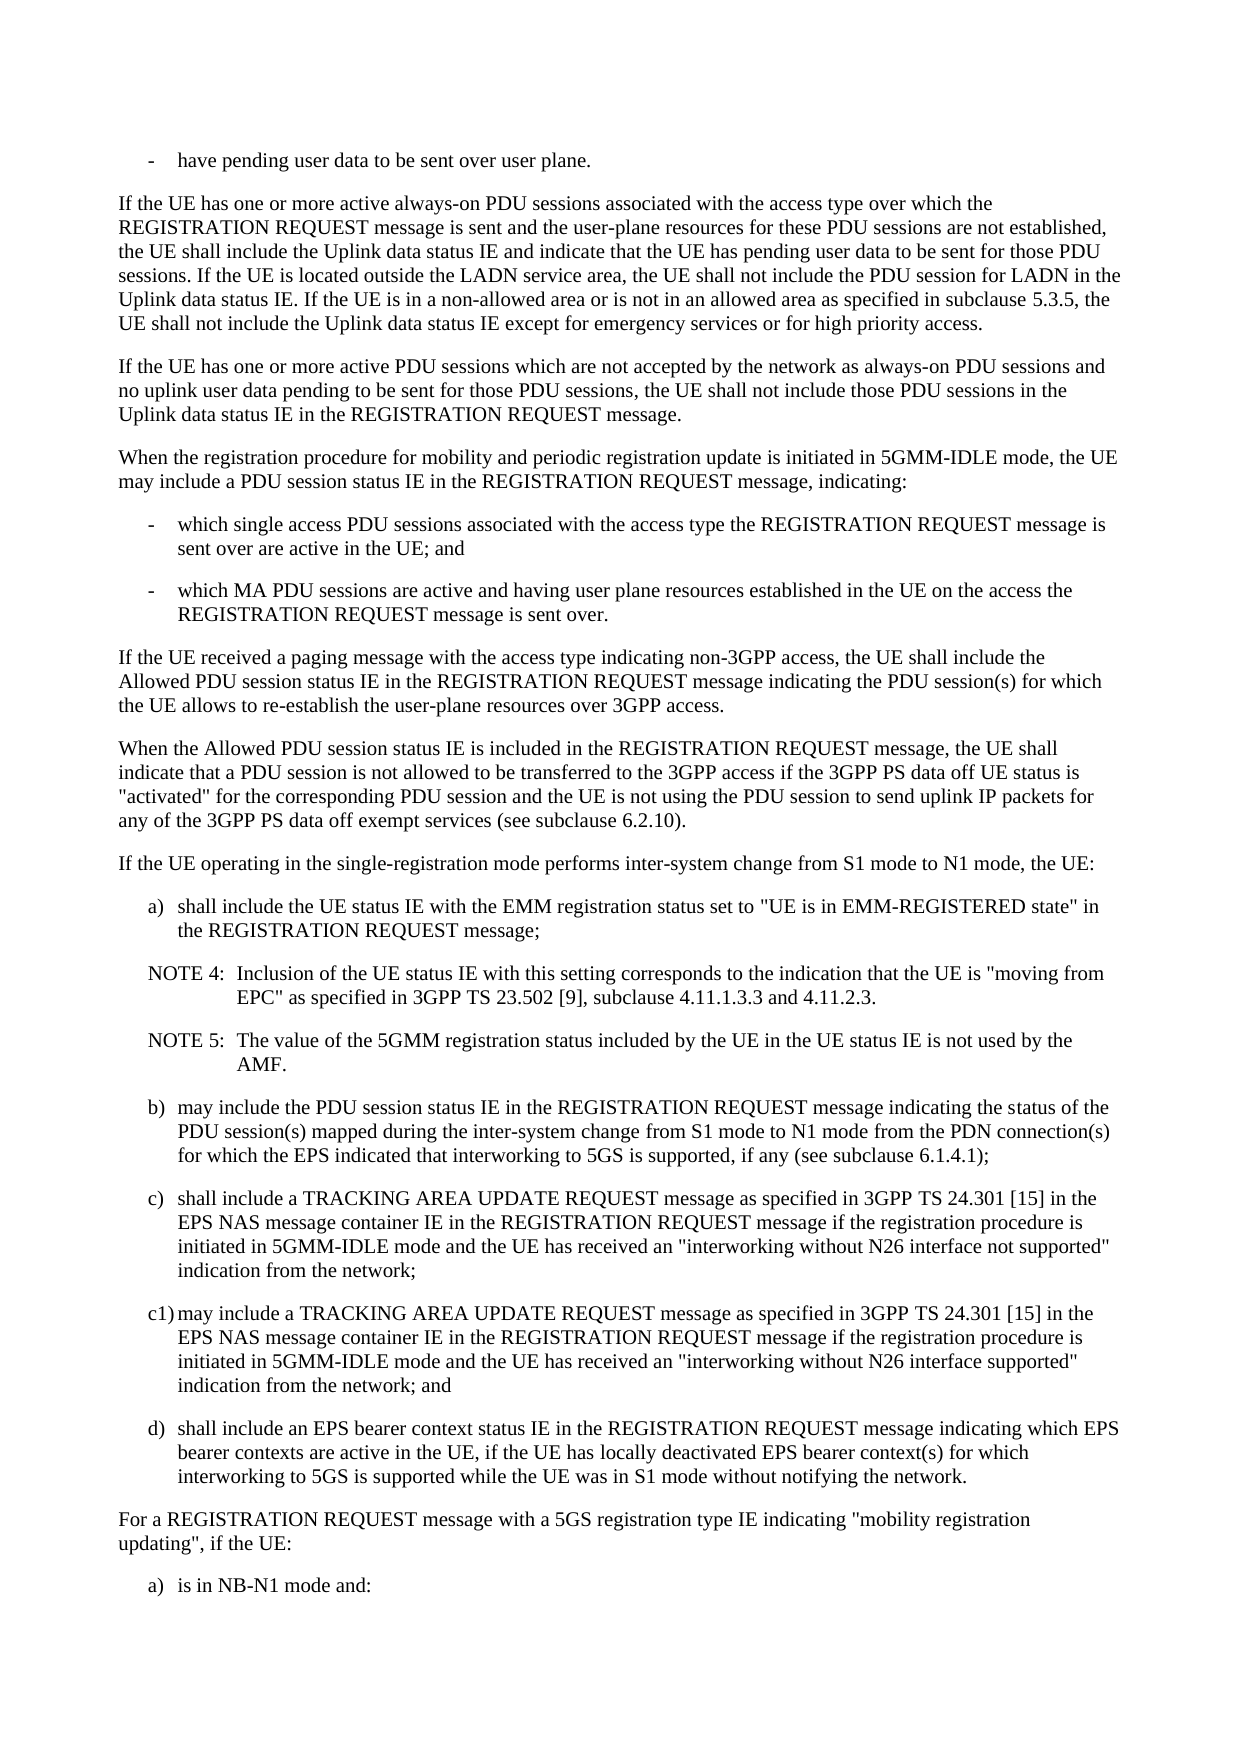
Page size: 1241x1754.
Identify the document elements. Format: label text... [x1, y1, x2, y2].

text d) shall include an EPS bearer context status IE in the REGISTRATION REQUEST message indicating which EPS bearer contexts are active in the UE, if the UE has locally deactivated EPS bearer context(s) for which interworking to 5GS is supported while the UE was in S1 mode without notifying the network. [148, 1416, 1122, 1488]
text - which single access PDU sessions associated with the access type the REGISTRATION REQUEST message is sent over are active in the UE; and [148, 511, 1122, 559]
text NOTE 5: The value of the 5GMM registration status included by the UE in the UE status IE is not used by the AMF. [148, 1028, 1122, 1076]
text If the UE has one or more active always-on PDU sessions associated with the access type over which the REGISTRATION REQUEST message is sent and the user-plane resources for these PDU sessions are not established, the UE shall include the Uplink data status IE and indicate that the UE has pending user data to be sent for those PDU sessions. If the UE is located outside the LADN service area, the UE shall not include the PDU session for LADN in the Uplink data status IE. If the UE is in a non-allowed area or is not in an allowed area as specified in subclause 5.3.5, the UE shall not include the Uplink data status IE except for emergency services or for high priority access. [118, 191, 1122, 335]
text c) shall include a TRACKING AREA UPDATE REQUEST message as specified in 3GPP TS 24.301 [15] in the EPS NAS message container IE in the REGISTRATION REQUEST message if the registration procedure is initiated in 5GMM-IDLE mode and the UE has received an "interworking without N26 interface not supported" indication from the network; [148, 1186, 1122, 1282]
text a) is in NB-N1 mode and: [148, 1573, 1122, 1597]
text NOTE 4: Inclusion of the UE status IE with this setting corresponds to the indication that the UE is "moving from EPC" as specified in 3GPP TS 23.502 [9], subclause 4.11.1.3.3 and 4.11.2.3. [148, 961, 1122, 1009]
text If the UE has one or more active PDU sessions which are not accepted by the network as always-on PDU sessions and no uplink user data pending to be sent for those PDU sessions, the UE shall not include those PDU sessions in the Uplink data status IE in the REGISTRATION REQUEST message. [118, 354, 1122, 426]
text When the registration procedure for mobility and periodic registration update is initiated in 5GMM-IDLE mode, the UE may include a PDU session status IE in the REGISTRATION REQUEST message, indicating: [118, 444, 1122, 493]
text When the Allowed PDU session status IE is included in the REGISTRATION REQUEST message, the UE shall indicate that a PDU session is not allowed to be transferred to the 3GPP access if the 3GPP PS data off UE status is "activated" for the corresponding PDU session and the UE is not using the PDU session to send uplink IP packets for any of the 3GPP PS data off exempt services (see subclause 6.2.10). [118, 736, 1122, 832]
text If the UE operating in the single-registration mode performs inter-system change from S1 mode to N1 mode, the UE: [118, 851, 1122, 875]
text a) shall include the UE status IE with the EMM registration status set to "UE is in EMM-REGISTERED state" in the REGISTRATION REQUEST message; [148, 894, 1122, 942]
text - which MA PDU sessions are active and having user plane resources established in the UE on the access the REGISTRATION REQUEST message is sent over. [148, 578, 1122, 626]
text If the UE received a paging message with the access type indicating non-3GPP access, the UE shall include the Allowed PDU session status IE in the REGISTRATION REQUEST message indicating the PDU session(s) for which the UE allows to re-establish the user-plane resources over 3GPP access. [118, 645, 1122, 717]
text - have pending user data to be sent over user plane. [148, 148, 1122, 172]
text For a REGISTRATION REQUEST message with a 5GS registration type IE indicating "mobility registration updating", if the UE: [118, 1506, 1122, 1554]
text b) may include the PDU session status IE in the REGISTRATION REQUEST message indicating the status of the PDU session(s) mapped during the inter-system change from S1 mode to N1 mode from the PDN connection(s) for which the EPS indicated that interworking to 5GS is supported, if any (see subclause 6.1.4.1); [148, 1094, 1122, 1167]
text c1) may include a TRACKING AREA UPDATE REQUEST message as specified in 3GPP TS 24.301 [15] in the EPS NAS message container IE in the REGISTRATION REQUEST message if the registration procedure is initiated in 5GMM-IDLE mode and the UE has received an "interworking without N26 interface supported" indication from the network; and [148, 1301, 1122, 1397]
